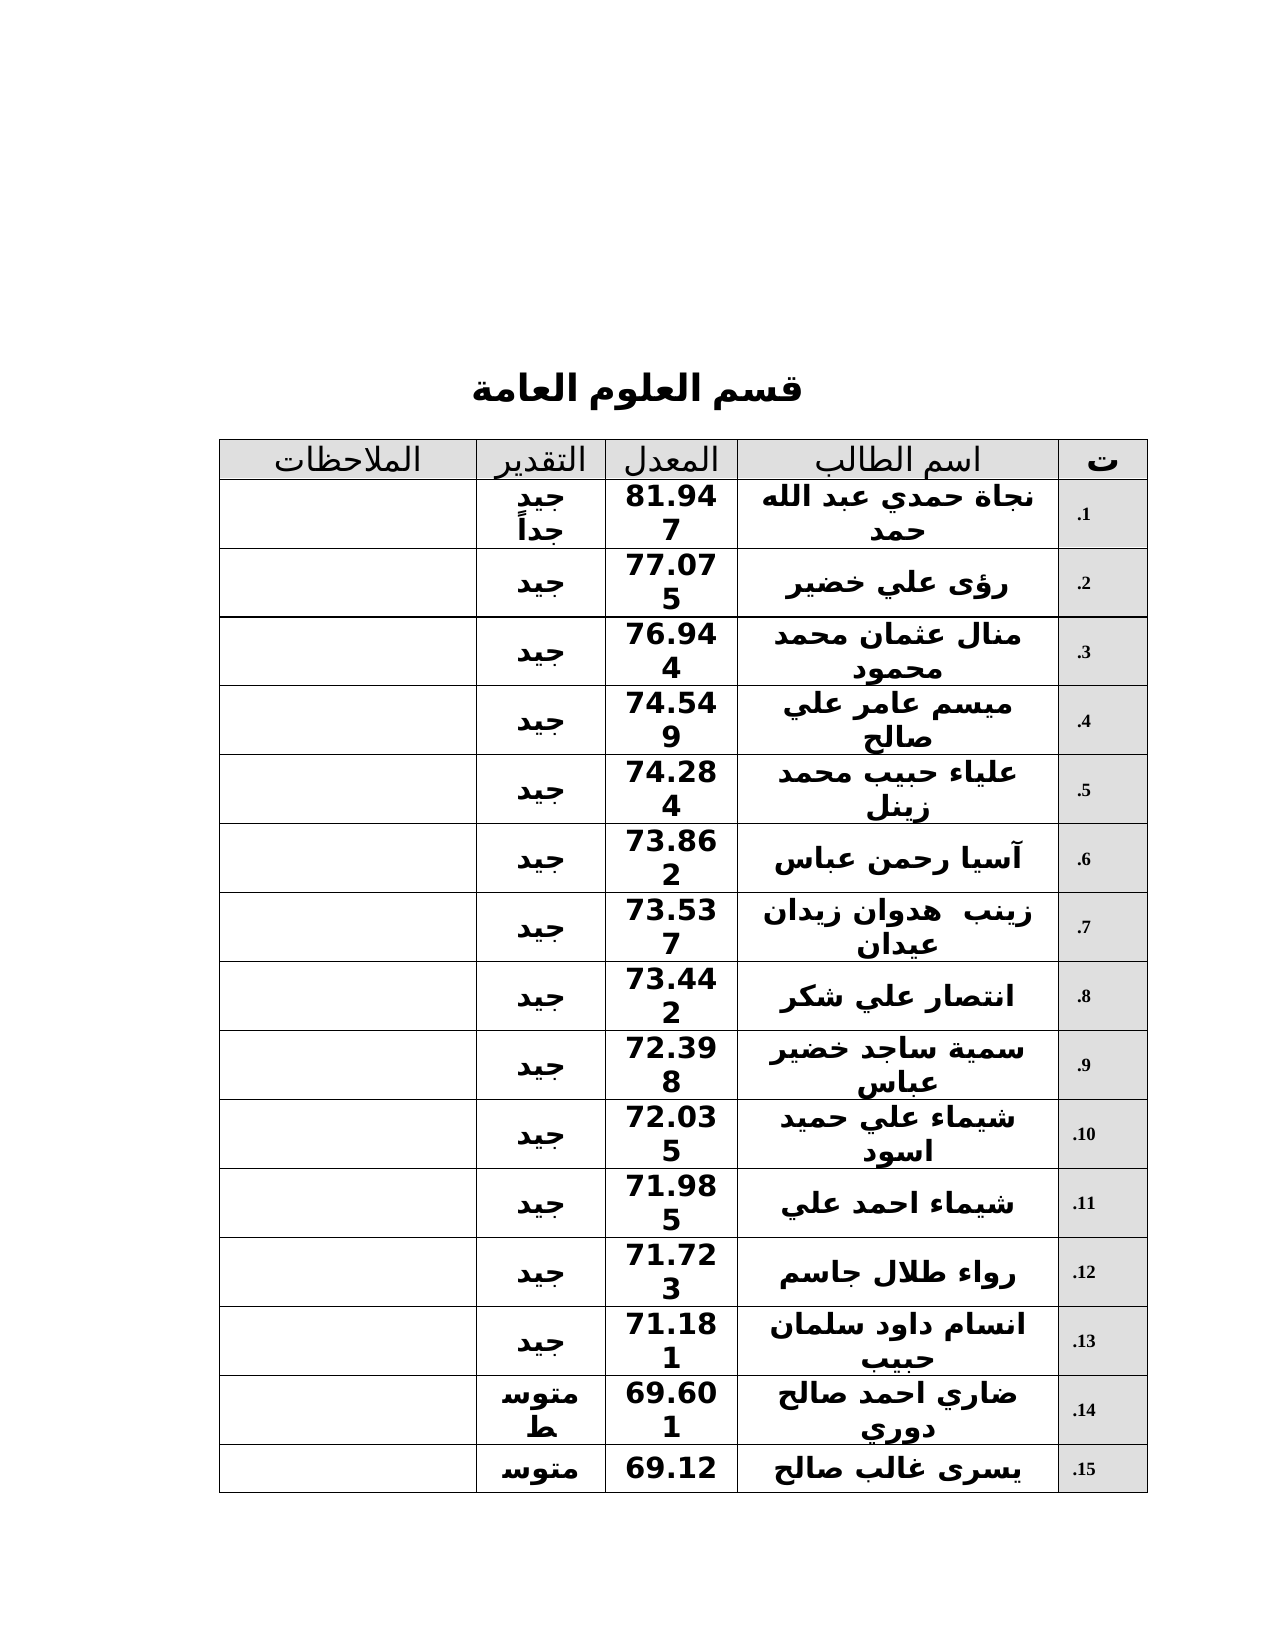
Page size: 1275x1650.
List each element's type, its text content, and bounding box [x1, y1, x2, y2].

table_cell [220, 1031, 476, 1099]
table_cell جيد [477, 618, 605, 685]
table_cell 1. [1059, 480, 1147, 547]
table_cell ضاري احمد صالح دوري [738, 1376, 1058, 1444]
table_cell 8. [1059, 962, 1147, 1030]
table_cell 71.985 [606, 1169, 737, 1237]
table_cell 15. [1059, 1445, 1147, 1492]
table_cell [220, 755, 476, 823]
table_header المعدل [606, 440, 737, 478]
table_cell 3. [1059, 618, 1147, 685]
text قسم العلوم العامة [150, 367, 1125, 410]
table_cell جيد [477, 549, 605, 616]
table_cell 6. [1059, 824, 1147, 892]
table_cell [220, 824, 476, 892]
table_cell 73.537 [606, 893, 737, 961]
table_cell جيد [477, 1100, 605, 1168]
table_cell [220, 1445, 476, 1492]
table_cell يسرى غالب صالح [738, 1445, 1058, 1492]
table_cell جيد [477, 1031, 605, 1099]
table_cell [220, 1376, 476, 1444]
table_cell 73.862 [606, 824, 737, 892]
table_cell جيد [477, 1307, 605, 1375]
table_header الملاحظات [220, 440, 476, 478]
table_cell 76.944 [606, 618, 737, 685]
table_cell رواء طلال جاسم [738, 1238, 1058, 1306]
table_cell [220, 686, 476, 754]
table_cell متوسط [477, 1445, 605, 1492]
table_cell [220, 618, 476, 685]
table_cell آسيا رحمن عباس [738, 824, 1058, 892]
table_cell 14. [1059, 1376, 1147, 1444]
table_cell جيد [477, 962, 605, 1030]
table_cell علياء حبيب محمد زينل [738, 755, 1058, 823]
table_cell 81.947 [606, 480, 737, 547]
table_cell [220, 480, 476, 547]
table_header ت [1059, 440, 1147, 478]
table_cell 72.398 [606, 1031, 737, 1099]
table_cell جيد [477, 686, 605, 754]
table_cell شيماء احمد علي [738, 1169, 1058, 1237]
table_cell [220, 1100, 476, 1168]
table_cell 74.549 [606, 686, 737, 754]
table_cell جيد [477, 1238, 605, 1306]
table_cell [220, 549, 476, 616]
table_cell رؤى علي خضير [738, 549, 1058, 616]
table_cell زينب هدوان زيدان عيدان [738, 893, 1058, 961]
table_cell 10. [1059, 1100, 1147, 1168]
table_cell سمية ساجد خضير عباس [738, 1031, 1058, 1099]
table_cell [220, 893, 476, 961]
table_cell جيد [477, 824, 605, 892]
table_cell [220, 1307, 476, 1375]
table_cell نجاة حمدي عبد الله حمد [738, 480, 1058, 547]
table_cell 4. [1059, 686, 1147, 754]
table_cell شيماء علي حميد اسود [738, 1100, 1058, 1168]
table_cell 12. [1059, 1238, 1147, 1306]
table_cell ميسم عامر علي صالح [738, 686, 1058, 754]
table_cell 9. [1059, 1031, 1147, 1099]
table_cell منال عثمان محمد محمود [738, 618, 1058, 685]
table_cell 77.075 [606, 549, 737, 616]
table_cell 71.723 [606, 1238, 737, 1306]
table_cell 7. [1059, 893, 1147, 961]
table_cell [220, 1238, 476, 1306]
table_header اسم الطالب [738, 440, 1058, 478]
table_cell انتصار علي شكر [738, 962, 1058, 1030]
table_cell [220, 1169, 476, 1237]
table_cell 5. [1059, 755, 1147, 823]
table_header التقدير [477, 440, 605, 478]
table_cell 69.120 [606, 1445, 737, 1492]
table_cell جيد [477, 1169, 605, 1237]
table_cell 69.601 [606, 1376, 737, 1444]
table_cell 11. [1059, 1169, 1147, 1237]
table_cell جيد جداً [477, 480, 605, 547]
table_cell انسام داود سلمان حبيب [738, 1307, 1058, 1375]
table_cell جيد [477, 893, 605, 961]
table_cell 2. [1059, 549, 1147, 616]
table_cell 71.181 [606, 1307, 737, 1375]
table_cell جيد [477, 755, 605, 823]
table_cell 73.442 [606, 962, 737, 1030]
table_cell 72.035 [606, 1100, 737, 1168]
table_cell [220, 962, 476, 1030]
table_cell 13. [1059, 1307, 1147, 1375]
table_cell متوسط [477, 1376, 605, 1444]
table_cell 74.284 [606, 755, 737, 823]
